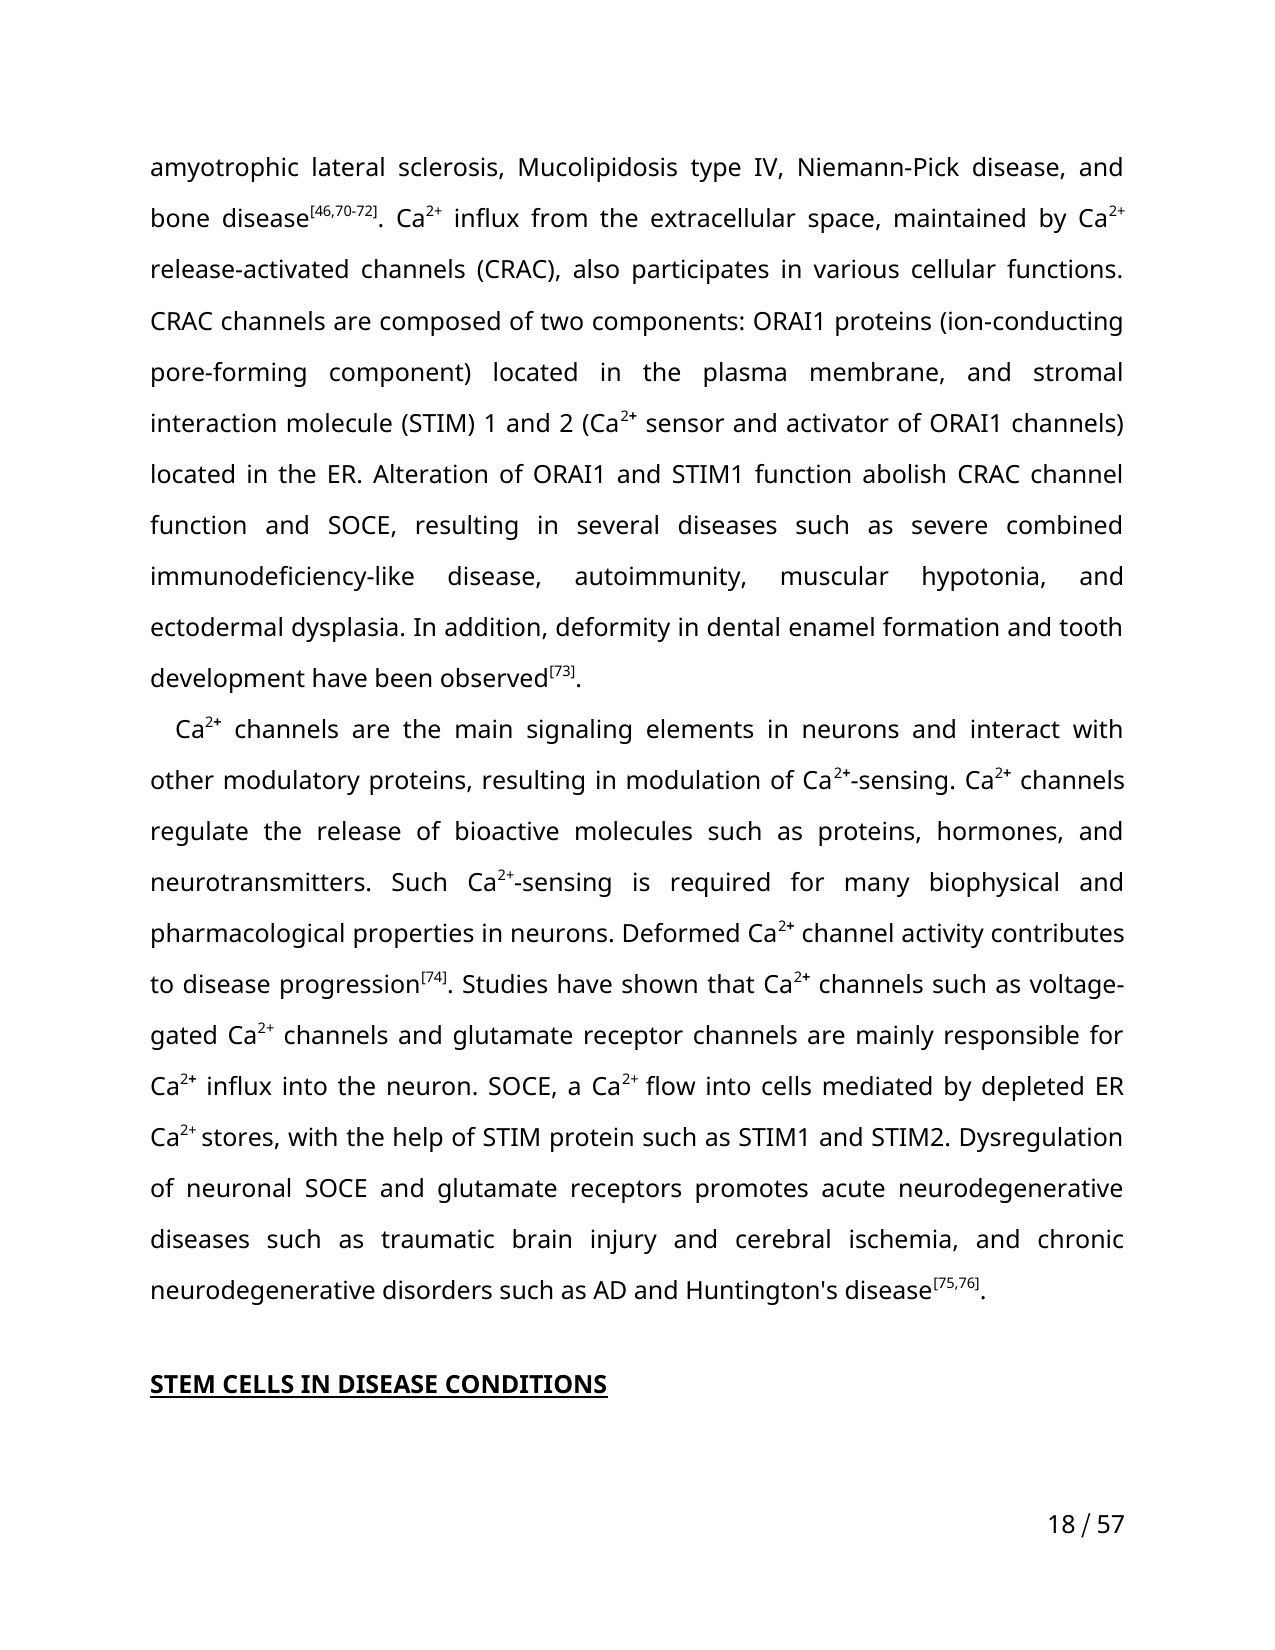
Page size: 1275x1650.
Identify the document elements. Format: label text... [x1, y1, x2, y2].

text Ca2+ channels are the main signaling elements in neurons and interact with other modulatory proteins, resulting in modulation of Ca2+-sensing. Ca2+ channels regulate the release of bioactive molecules such as proteins, hormones, and neurotransmitters. Such Ca2+-sensing is required for many biophysical and pharmacological properties in neurons. Deformed Ca2+ channel activity contributes to disease progression[74]. Studies have shown that Ca2+ channels such as voltage-gated Ca2+ channels and glutamate receptor channels are mainly responsible for Ca2+ influx into the neuron. SOCE, a Ca2+ flow into cells mediated by depleted ER Ca2+ stores, with the help of STIM protein such as STIM1 and STIM2. Dysregulation of neuronal SOCE and glutamate receptors promotes acute neurodegenerative diseases such as traumatic brain injury and cerebral ischemia, and chronic neurodegenerative disorders such as AD and Huntington's disease[75,76]. [150, 711, 1125, 1307]
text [150, 150, 1125, 694]
text Stem cells in disease conditions [150, 1367, 1125, 1401]
